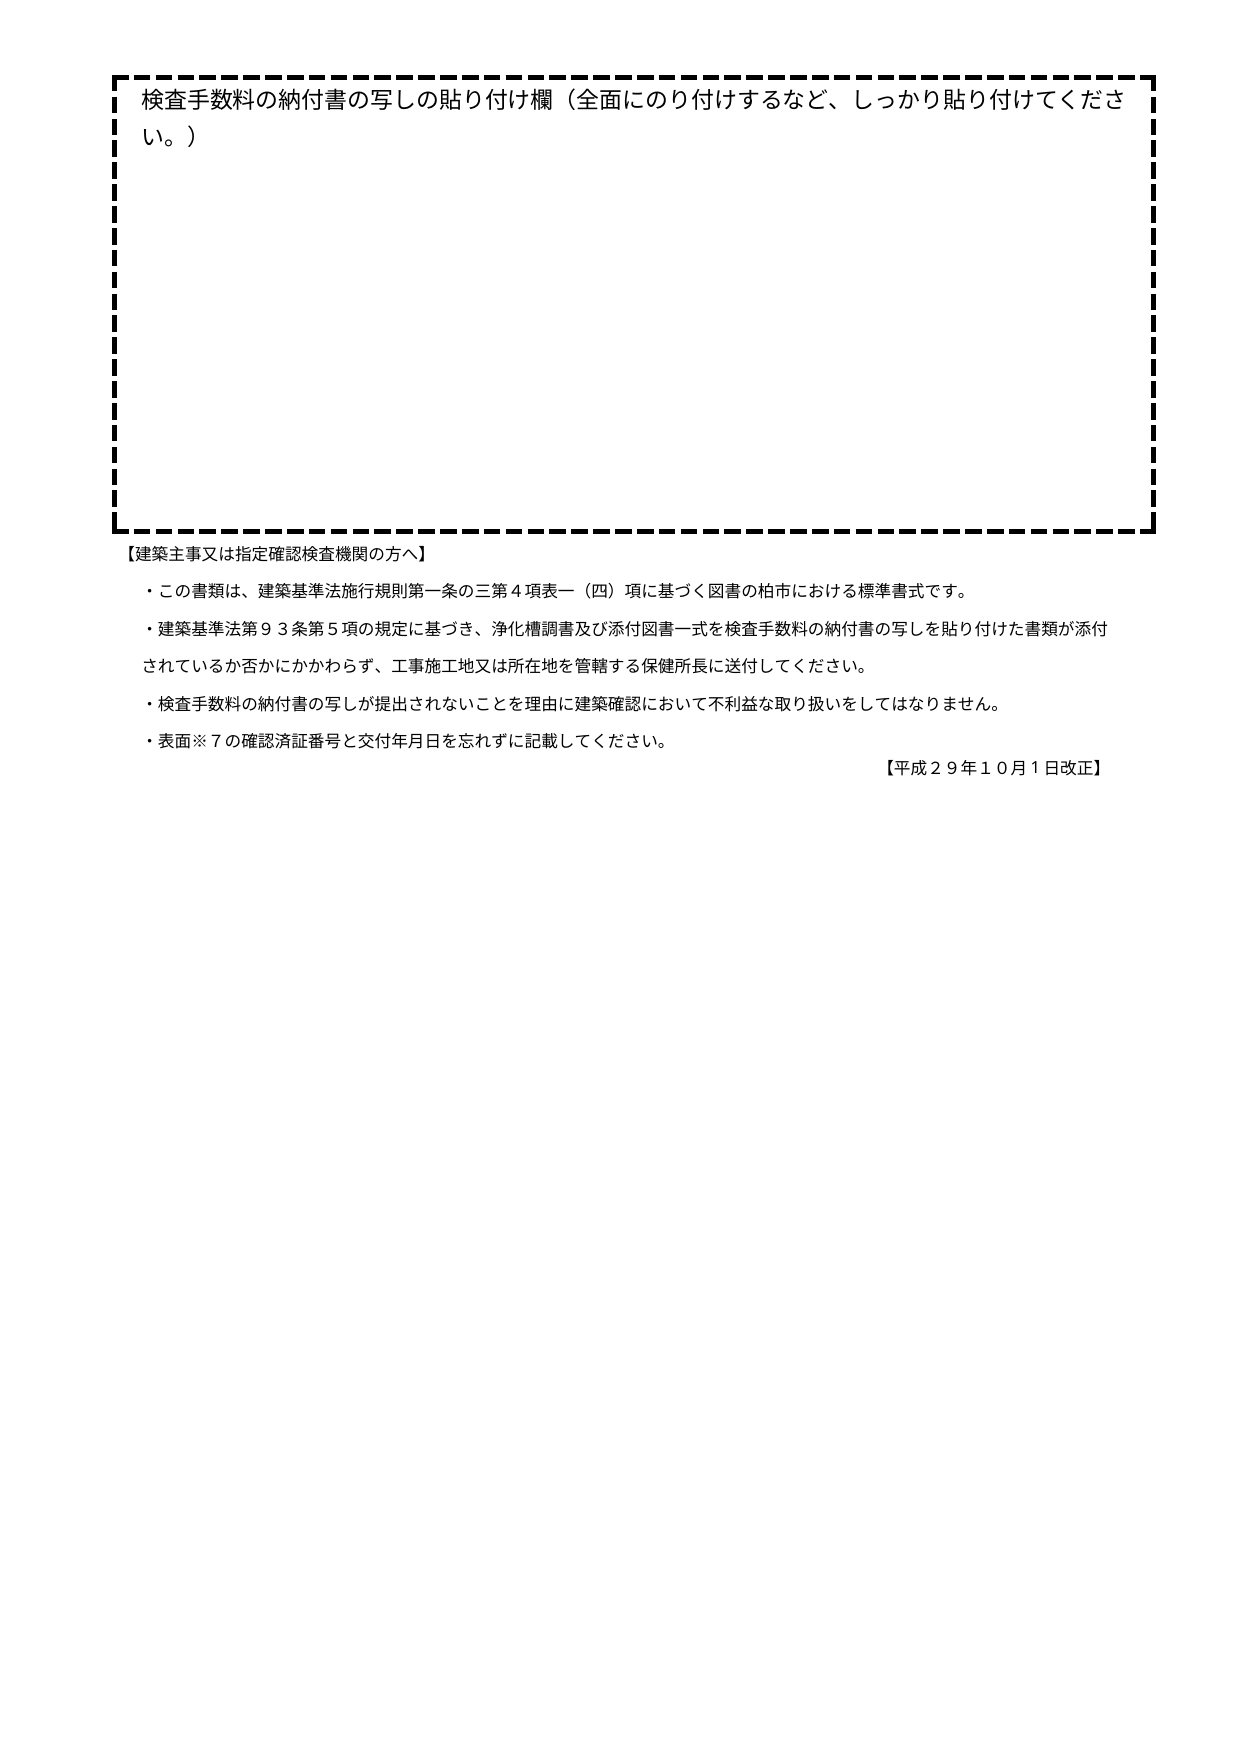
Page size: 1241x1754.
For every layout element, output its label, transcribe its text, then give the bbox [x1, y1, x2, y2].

text ・表面※７の確認済証番号と交付年月日を忘れずに記載してください。 [141, 722, 1122, 759]
text ・建築基準法第９３条第５項の規定に基づき、浄化槽調書及び添付図書一式を検査手数料の納付書の写しを貼り付けた書類が添付されているか否かにかかわらず、工事施工地又は所在地を管轄する保健所長に送付してください。 [141, 609, 1122, 684]
table_header 検査手数料の納付書の写しの貼り付け欄（全面にのり付けするなど、しっかり貼り付けてください。） [114, 75, 1153, 529]
text 【建築主事又は指定確認検査機関の方へ】 [118, 534, 1122, 572]
text ・この書類は、建築基準法施行規則第一条の三第４項表一（四）項に基づく図書の柏市における標準書式です。 [141, 572, 1122, 609]
text ・検査手数料の納付書の写しが提出されないことを理由に建築確認において不利益な取り扱いをしてはなりません。 [141, 684, 1122, 722]
